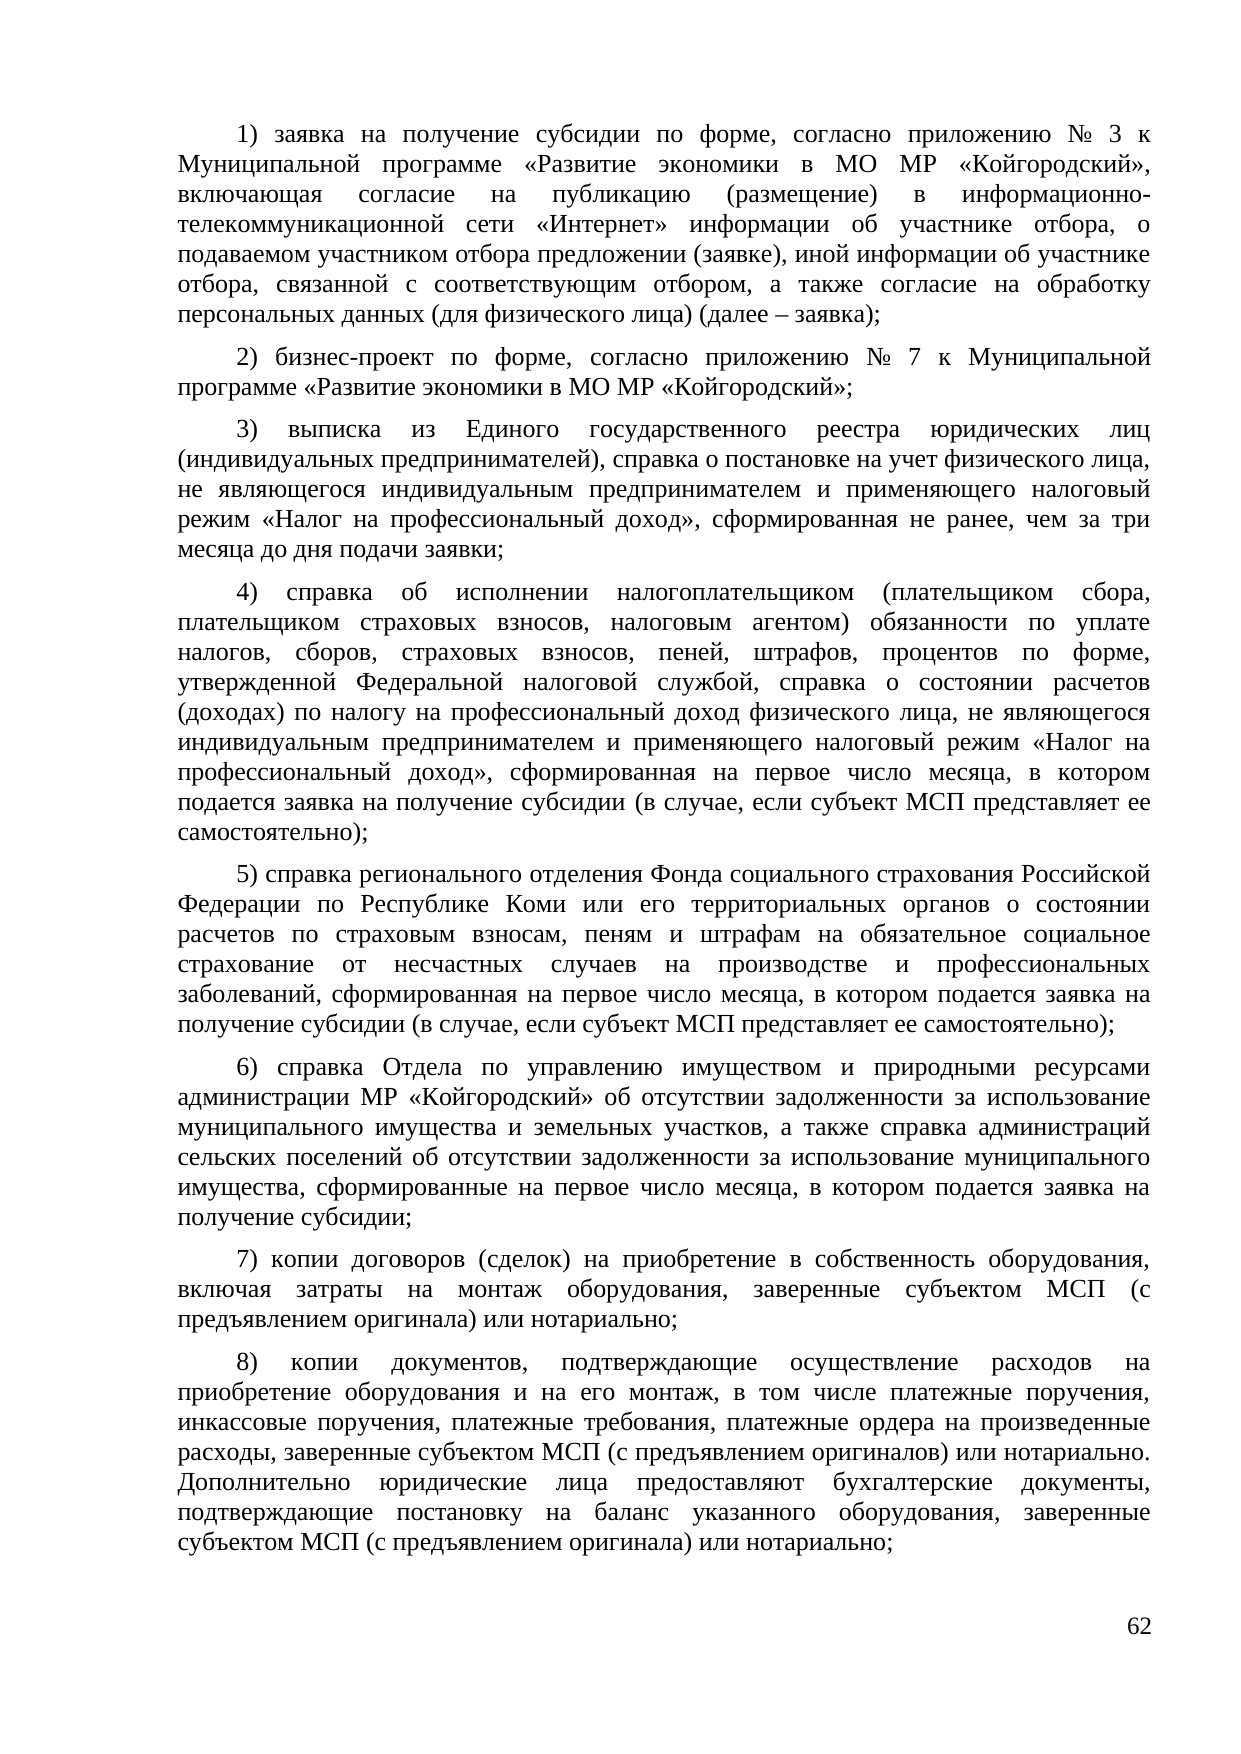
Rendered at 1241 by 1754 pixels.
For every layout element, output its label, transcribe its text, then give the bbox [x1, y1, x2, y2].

text 1) заявка на получение субсидии по форме, согласно приложению № 3 к Муниципальной программе «Развитие экономики в МО МР «Койгородский», включающая согласие на публикацию (размещение) в информационно-телекоммуникационной сети «Интернет» информации об участнике отбора, о подаваемом участником отбора предложении (заявке), иной информации об участнике отбора, связанной с соответствующим отбором, а также согласие на обработку персональных данных (для физического лица) (далее – заявка); [177, 118, 1152, 328]
text 4) справка об исполнении налогоплательщиком (плательщиком сбора, плательщиком страховых взносов, налоговым агентом) обязанности по уплате налогов, сборов, страховых взносов, пеней, штрафов, процентов по форме, утвержденной Федеральной налоговой службой, справка о состоянии расчетов (доходах) по налогу на профессиональный доход физического лица, не являющегося индивидуальным предпринимателем и применяющего налоговый режим «Налог на профессиональный доход», сформированная на первое число месяца, в котором подается заявка на получение субсидии (в случае, если субъект МСП представляет ее самостоятельно); [177, 576, 1152, 846]
text 7) копии договоров (сделок) на приобретение в собственность оборудования, включая затраты на монтаж оборудования, заверенные субъектом МСП (с предъявлением оригинала) или нотариально; [177, 1243, 1152, 1333]
text 3) выписка из Единого государственного реестра юридических лиц (индивидуальных предпринимателей), справка о постановке на учет физического лица, не являющегося индивидуальным предпринимателем и применяющего налоговый режим «Налог на профессиональный доход», сформированная не ранее, чем за три месяца до дня подачи заявки; [177, 413, 1152, 563]
text 6) справка Отдела по управлению имуществом и природными ресурсами администрации МР «Койгородский» об отсутствии задолженности за использование муниципального имущества и земельных участков, а также справка администраций сельских поселений об отсутствии задолженности за использование муниципального имущества, сформированные на первое число месяца, в котором подается заявка на получение субсидии; [177, 1051, 1152, 1231]
text 5) справка регионального отделения Фонда социального страхования Российской Федерации по Республике Коми или его территориальных органов о состоянии расчетов по страховым взносам, пеням и штрафам на обязательное социальное страхование от несчастных случаев на производстве и профессиональных заболеваний, сформированная на первое число месяца, в котором подается заявка на получение субсидии (в случае, если субъект МСП представляет ее самостоятельно); [177, 858, 1152, 1038]
text 8) копии документов, подтверждающие осуществление расходов на приобретение оборудования и на его монтаж, в том числе платежные поручения, инкассовые поручения, платежные требования, платежные ордера на произведенные расходы, заверенные субъектом МСП (с предъявлением оригиналов) или нотариально. Дополнительно юридические лица предоставляют бухгалтерские документы, подтверждающие постановку на баланс указанного оборудования, заверенные субъектом МСП (с предъявлением оригинала) или нотариально; [177, 1346, 1152, 1556]
text 2) бизнес-проект по форме, согласно приложению № 7 к Муниципальной программе «Развитие экономики в МО МР «Койгородский»; [177, 341, 1152, 401]
